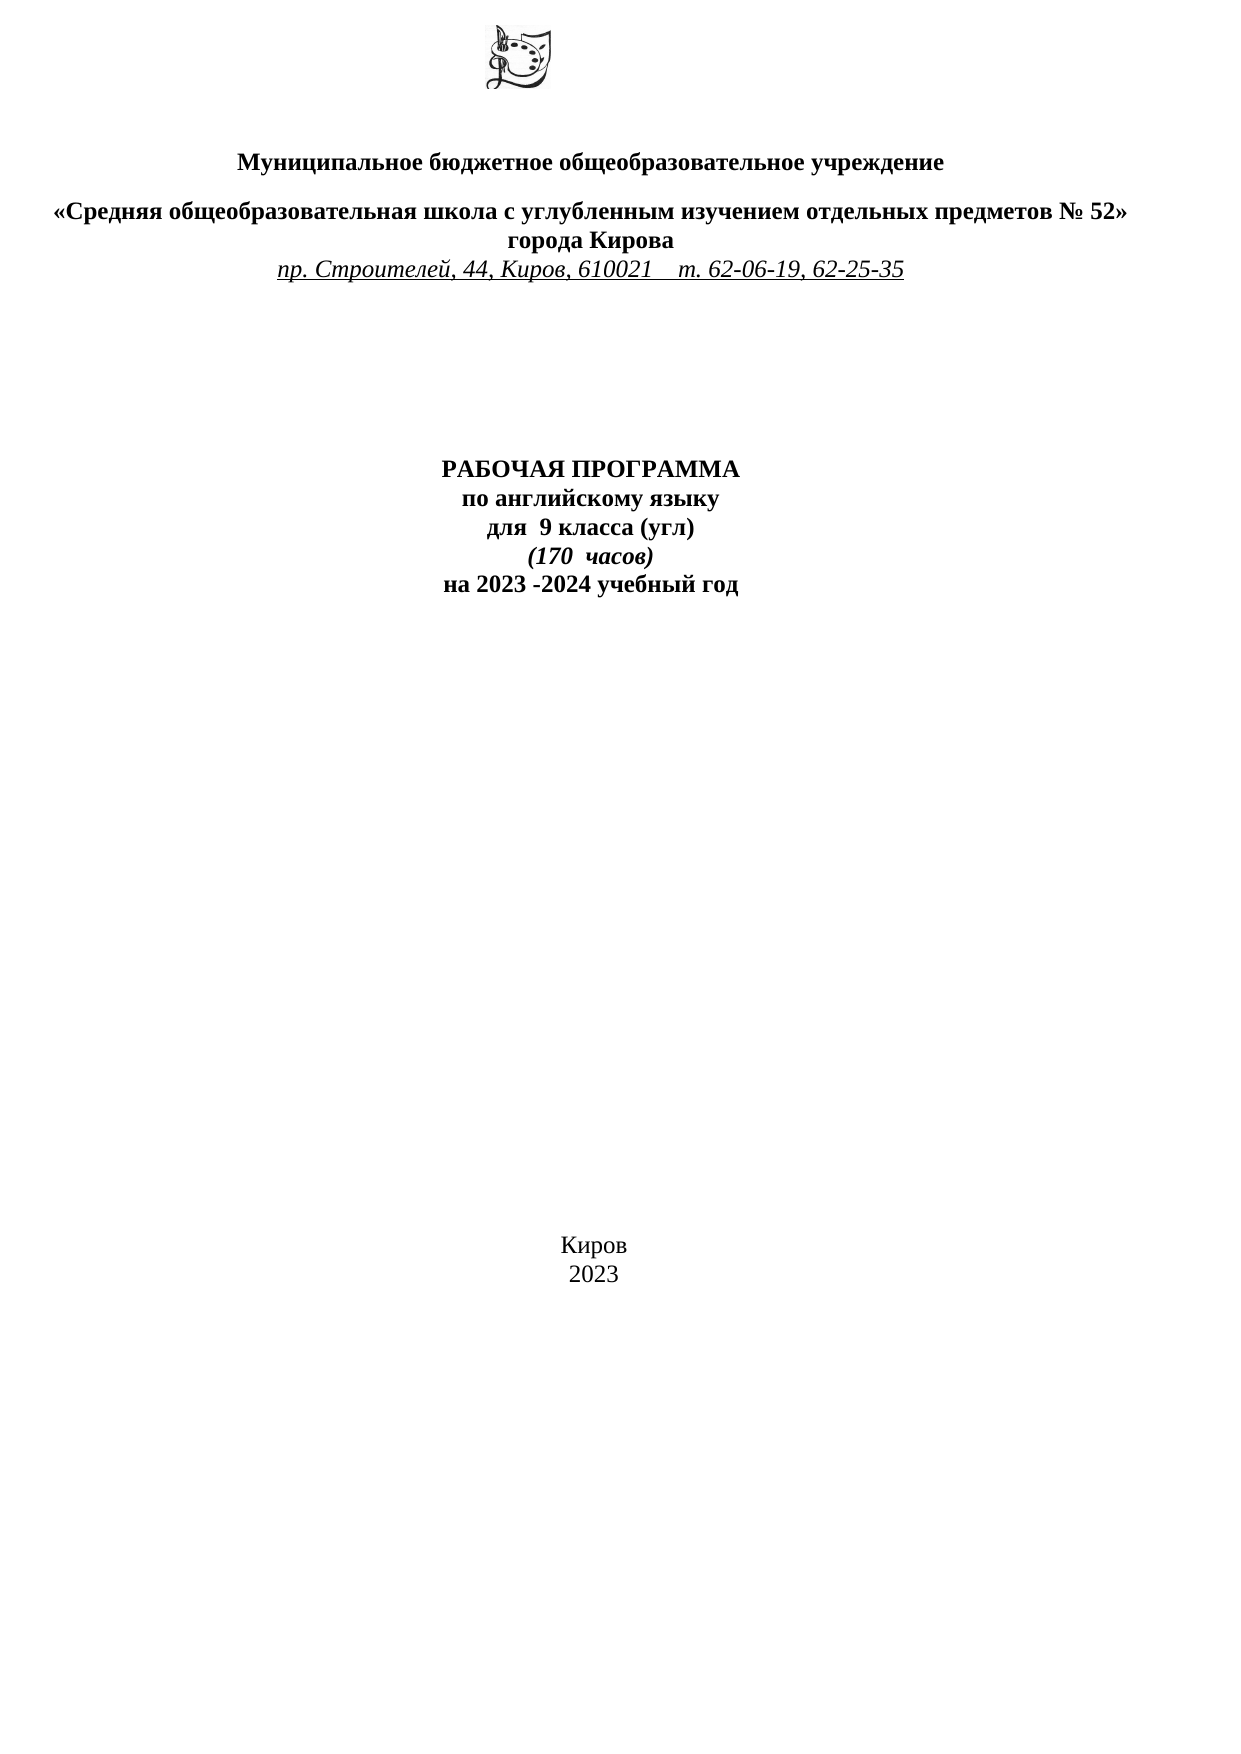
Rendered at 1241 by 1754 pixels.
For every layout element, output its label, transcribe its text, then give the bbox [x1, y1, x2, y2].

text Киров [29, 1230, 1152, 1259]
text на 2023 -2024 учебный год [29, 569, 1152, 598]
text «Средняя общеобразовательная школа с углубленным изучением отдельных предметов № 52» города Кирова [29, 196, 1152, 254]
text 2023 [29, 1259, 1152, 1287]
text по английскому языку [29, 483, 1152, 512]
picture [485, 25, 551, 88]
text (170 часов) [29, 541, 1152, 569]
text пр. Строителей, 44, Киров, 610021 т. 62-06-19, 62-25-35 [29, 254, 1152, 283]
text Муниципальное бюджетное общеобразовательное учреждение [29, 147, 1152, 176]
text РАБОЧАЯ ПРОГРАММА [29, 454, 1152, 483]
text для 9 класса (угл) [29, 512, 1152, 541]
